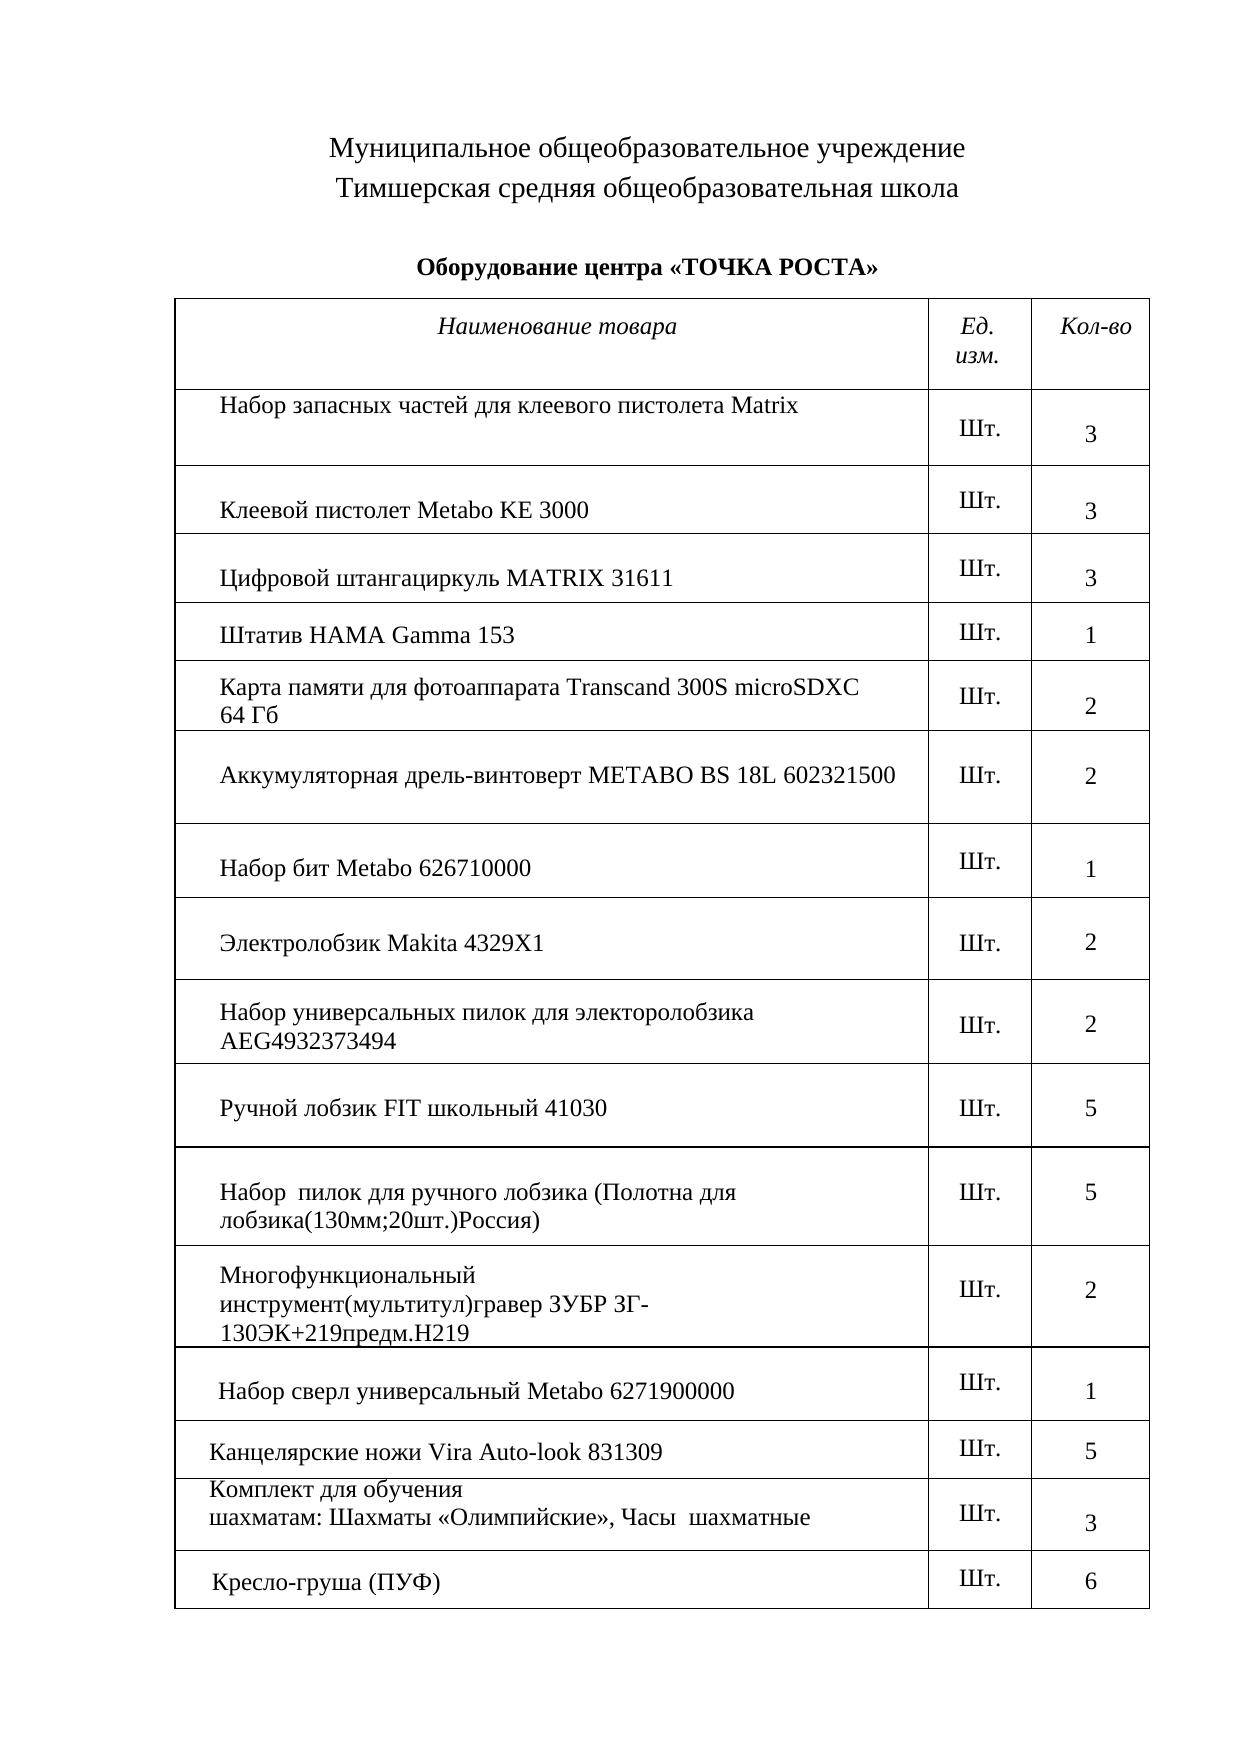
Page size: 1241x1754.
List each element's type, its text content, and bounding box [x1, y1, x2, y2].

table_cell 6 [1032, 1551, 1149, 1608]
table_cell 3 [1032, 534, 1149, 602]
table_cell 5 [1032, 1148, 1149, 1244]
table_cell Набор универсальных пилок для электоролобзика AEG4932373494 [176, 980, 928, 1063]
table_cell Набор бит Metabo 626710000 [176, 824, 928, 897]
table_cell 1 [1032, 1348, 1149, 1420]
table_cell Ручной лобзик FIT школьный 41030 [176, 1064, 928, 1146]
table_cell 2 [1032, 731, 1149, 823]
table_cell Шт. [929, 390, 1031, 465]
table_cell Шт. [929, 1479, 1031, 1550]
table_cell Шт. [929, 824, 1031, 897]
table_cell Электролобзик Makita 4329X1 [176, 898, 928, 979]
table_cell 1 [1032, 603, 1149, 660]
table_cell Шт. [929, 1246, 1031, 1346]
text Муниципальное общеобразовательное учреждение [175, 130, 1119, 163]
text Оборудование центра «ТОЧКА РОСТА» [175, 252, 1119, 281]
table_cell 5 [1032, 1064, 1149, 1146]
table_cell 2 [1032, 898, 1149, 979]
table_cell 2 [1032, 661, 1149, 730]
table_cell Клеевой пистолет Metabo KE 3000 [176, 466, 928, 532]
table_cell Набор пилок для ручного лобзика (Полотна для лобзика(130мм;20шт.)Россия) [176, 1148, 928, 1244]
table_header Кол-во [1032, 299, 1149, 389]
table_cell Шт. [929, 1421, 1031, 1478]
table_cell Кресло-груша (ПУФ) [176, 1551, 928, 1608]
table_cell Шт. [929, 534, 1031, 602]
table_cell Шт. [929, 1348, 1031, 1420]
table_cell Карта памяти для фотоаппарата Transcand 300S microSDXC 64 Гб [176, 661, 928, 730]
table_cell 5 [1032, 1421, 1149, 1478]
table_cell Многофункциональный инструмент(мультитул)гравер ЗУБР ЗГ- 130ЭК+219предм.Н219 [176, 1246, 928, 1346]
table_cell Шт. [929, 466, 1031, 532]
table_cell Комплект для обучения шахматам: Шахматы «Олимпийские», Часы шахматные [176, 1479, 928, 1550]
table_cell Шт. [929, 603, 1031, 660]
table_cell Набор запасных частей для клеевого пистолета Matrix [176, 390, 928, 465]
table_cell 1 [1032, 824, 1149, 897]
table_header Наименование товара [176, 299, 928, 389]
table_cell 3 [1032, 466, 1149, 532]
table_cell 3 [1032, 390, 1149, 465]
table_header Ед. изм. [929, 299, 1031, 389]
table_cell Шт. [929, 731, 1031, 823]
table_cell Аккумуляторная дрель-винтоверт METABO BS 18L 602321500 [176, 731, 928, 823]
table_cell Набор сверл универсальный Metabo 6271900000 [176, 1348, 928, 1420]
table_cell Цифровой штангациркуль MATRIX 31611 [176, 534, 928, 602]
table_cell Штатив HAMA Gamma 153 [176, 603, 928, 660]
table_cell Шт. [929, 661, 1031, 730]
table_cell Шт. [929, 1148, 1031, 1244]
table_cell 2 [1032, 1246, 1149, 1346]
table_cell Шт. [929, 1064, 1031, 1146]
text Тимшерская средняя общеобразовательная школа [175, 171, 1119, 204]
table_cell Шт. [929, 1551, 1031, 1608]
table_cell 3 [1032, 1479, 1149, 1550]
table_cell 2 [1032, 980, 1149, 1063]
table_cell Канцелярские ножи Vira Auto-look 831309 [176, 1421, 928, 1478]
table_cell Шт. [929, 898, 1031, 979]
table_cell Шт. [929, 980, 1031, 1063]
